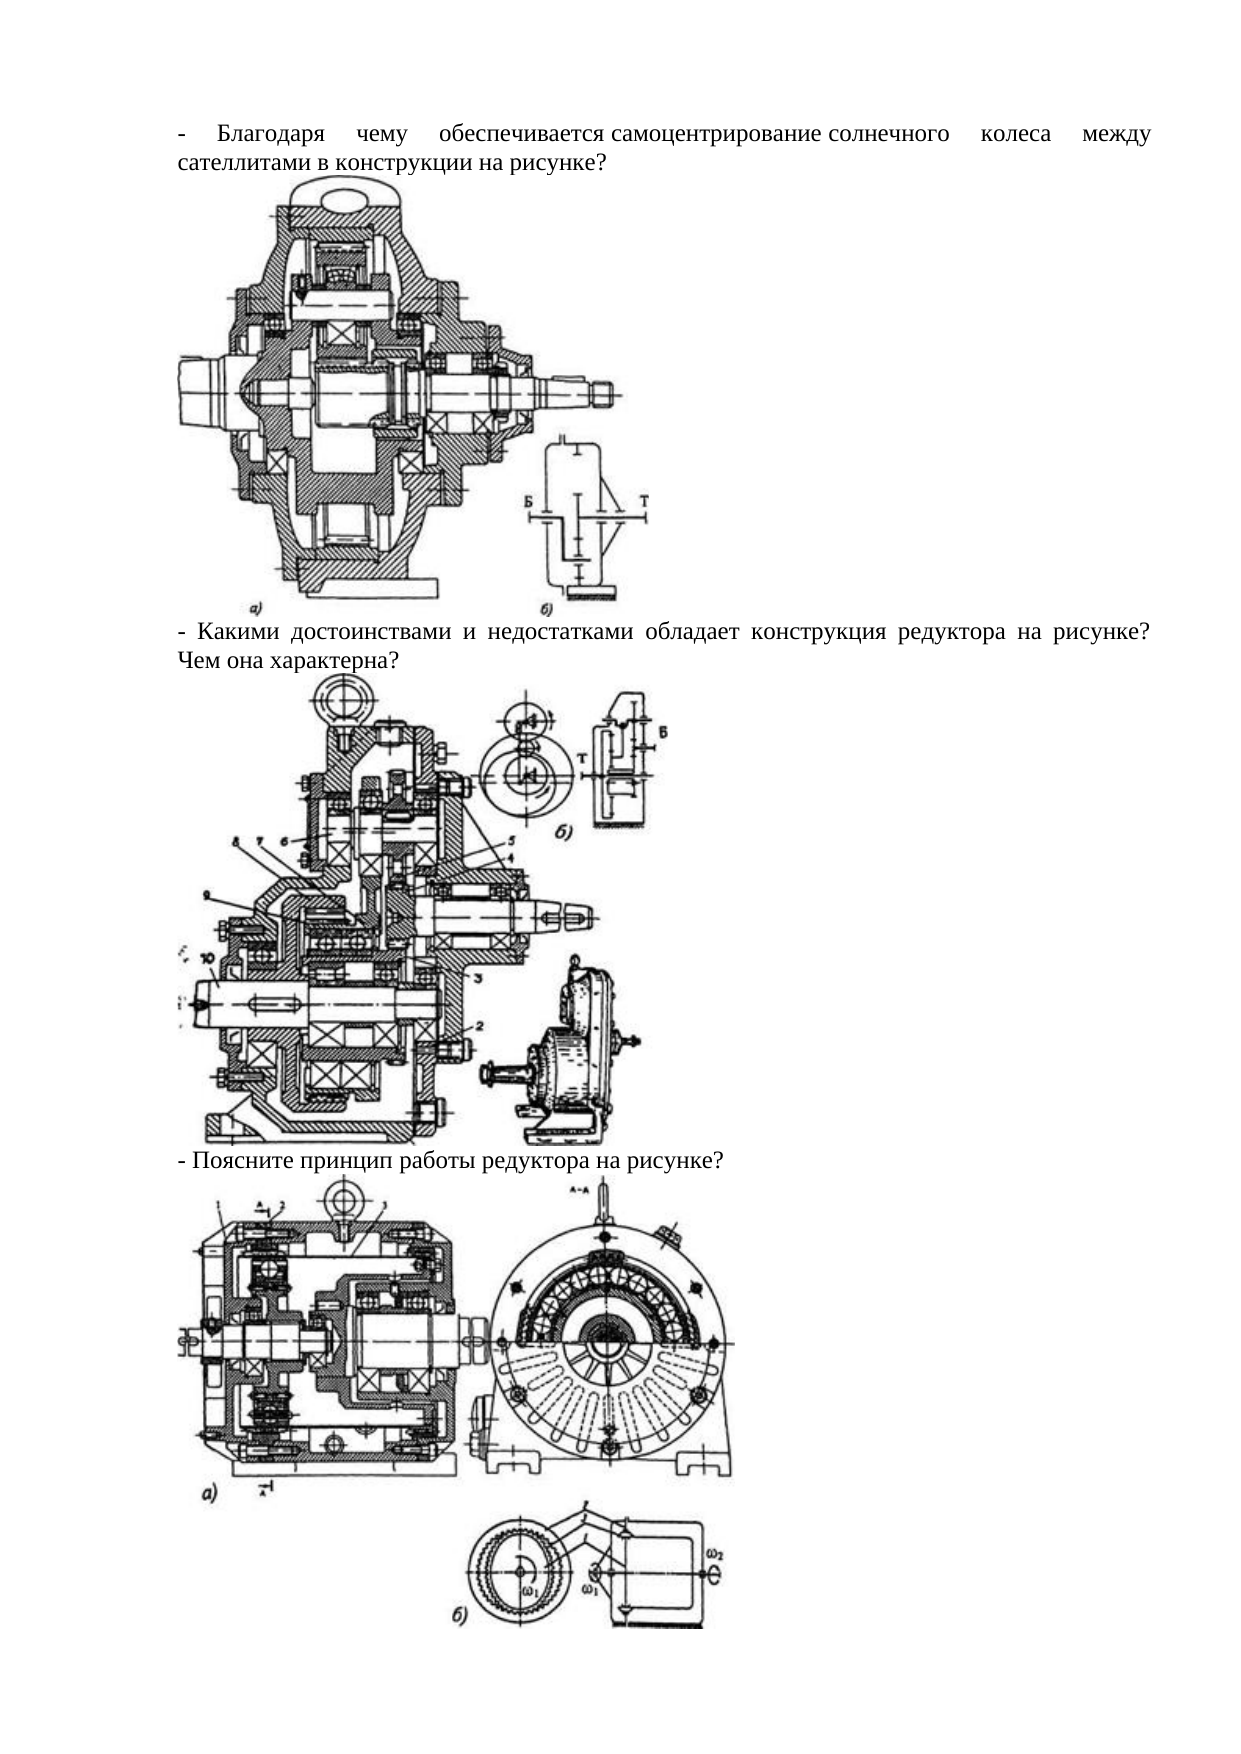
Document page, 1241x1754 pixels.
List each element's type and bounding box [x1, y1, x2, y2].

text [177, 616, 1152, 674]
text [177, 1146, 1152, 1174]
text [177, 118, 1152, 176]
picture [177, 673, 668, 1146]
picture [177, 175, 649, 617]
picture [177, 1174, 735, 1629]
